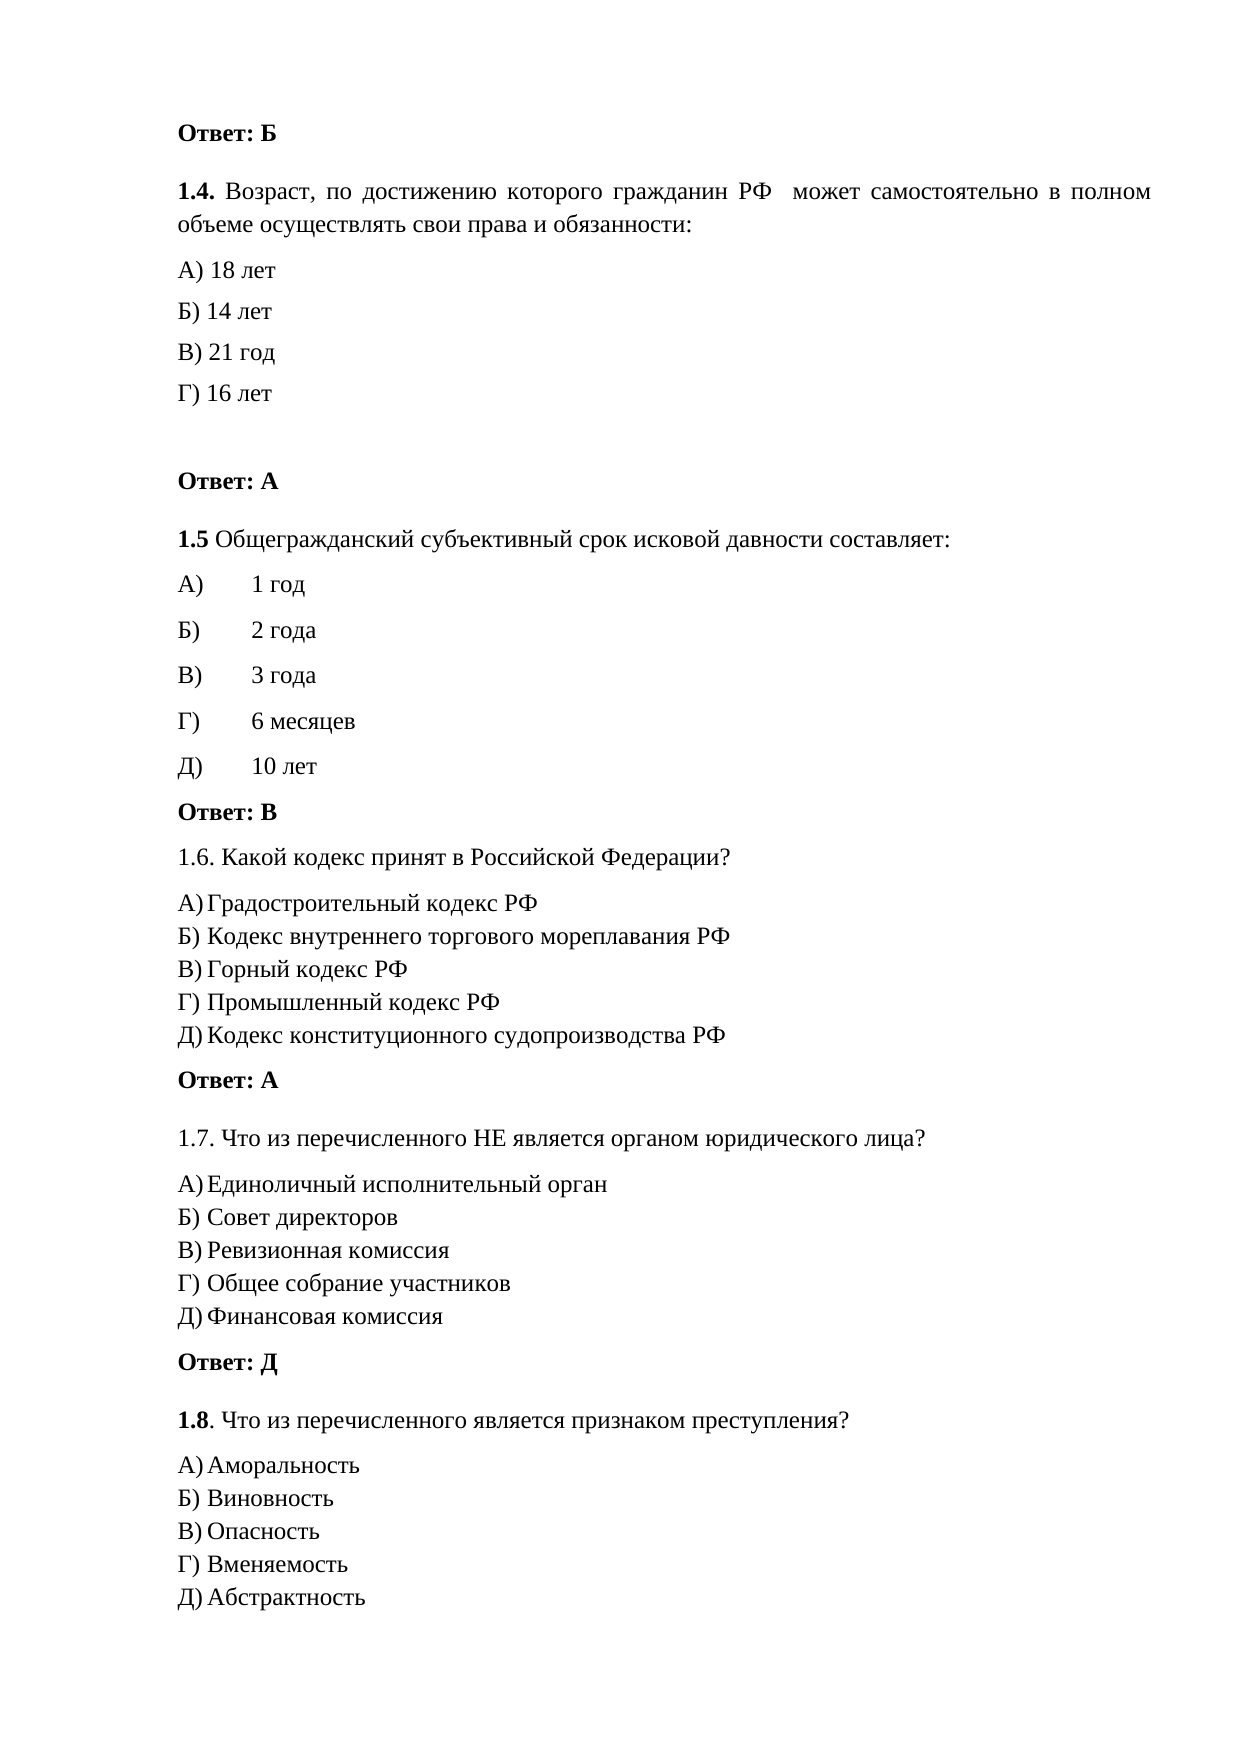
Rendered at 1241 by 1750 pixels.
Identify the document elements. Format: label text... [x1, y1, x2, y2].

list Общее собрание участников [177, 1268, 1152, 1297]
text В) 21 год [177, 337, 1152, 366]
text А) 1 год [177, 569, 1152, 598]
list Кодекс конституционного судопроизводства РФ [177, 1020, 1152, 1049]
text Г) 6 месяцев [177, 706, 1152, 734]
list Опасность [177, 1516, 1152, 1545]
list Промышленный кодекс РФ [177, 987, 1152, 1016]
text Ответ: Д [177, 1347, 1152, 1375]
text 1.5 Общегражданский субъективный срок исковой давности составляет: [177, 524, 1152, 552]
text Б) 14 лет [177, 296, 1152, 325]
list Кодекс внутреннего торгового мореплавания РФ [177, 921, 1152, 950]
text Ответ: А [177, 466, 1152, 494]
text Г) 16 лет [177, 378, 1152, 407]
text 1.8. Что из перечисленного является признаком преступления? [177, 1405, 1152, 1433]
text Ответ: В [177, 797, 1152, 826]
list Финансовая комиссия [177, 1301, 1152, 1330]
list Абстрактность [177, 1582, 1152, 1611]
text 1.6. Какой кодекс принят в Российской Федерации? [177, 842, 1152, 871]
list Аморальность [177, 1450, 1152, 1479]
text В) 3 года [177, 660, 1152, 689]
list Совет директоров [177, 1202, 1152, 1231]
list Ревизионная комиссия [177, 1235, 1152, 1264]
text А) 18 лет [177, 255, 1152, 283]
list Виновность [177, 1483, 1152, 1512]
text Ответ: А [177, 1066, 1152, 1094]
list Градостроительный кодекс РФ [177, 888, 1152, 917]
text Ответ: Б [177, 118, 1152, 147]
list Единоличный исполнительный орган [177, 1169, 1152, 1198]
text Д) 10 лет [177, 751, 1152, 780]
text Б) 2 года [177, 615, 1152, 643]
text 1.7. Что из перечисленного НЕ является органом юридического лица? [177, 1123, 1152, 1152]
list Горный кодекс РФ [177, 954, 1152, 983]
list Вменяемость [177, 1549, 1152, 1578]
text 1.4. Возраст, по достижению которого гражданин РФ может самостоятельно в полном объеме осуществлять свои права и обязанности: [177, 176, 1152, 238]
